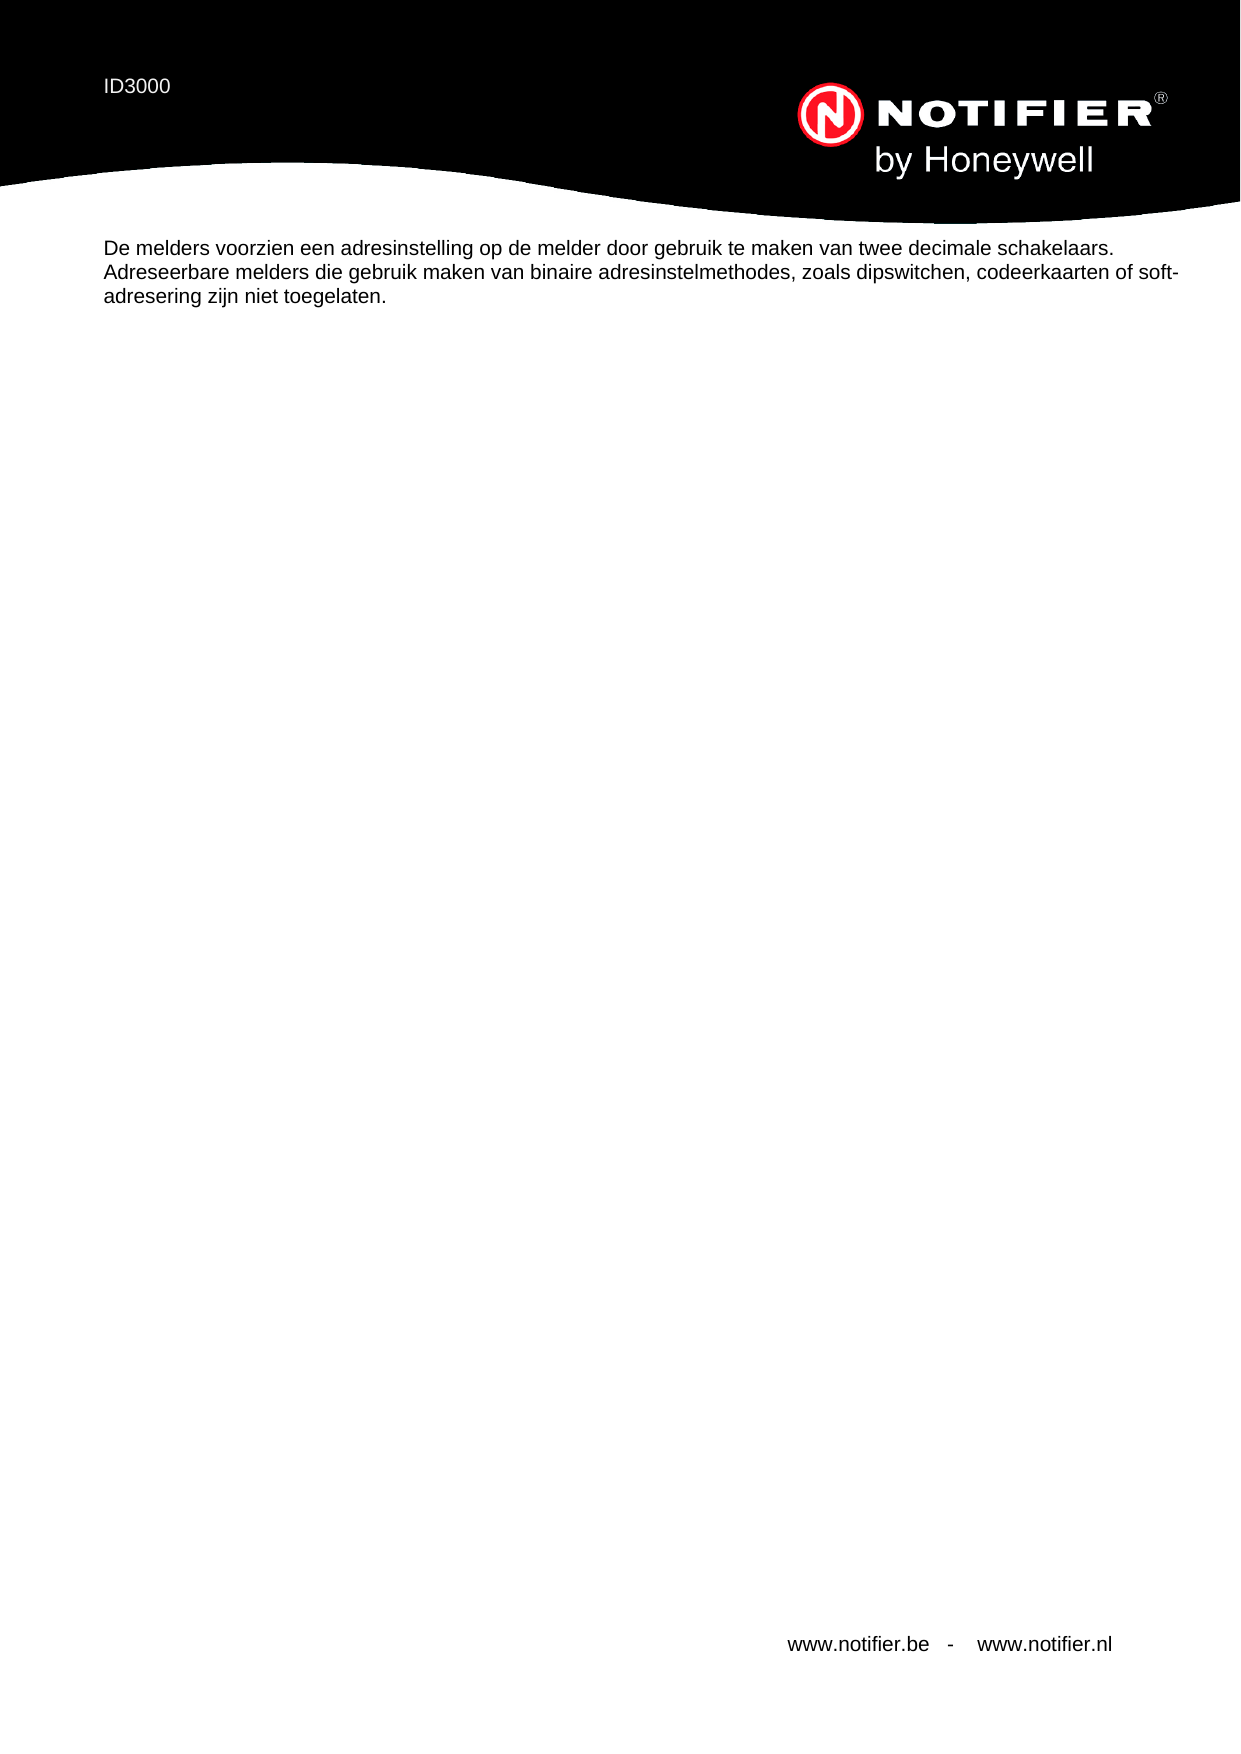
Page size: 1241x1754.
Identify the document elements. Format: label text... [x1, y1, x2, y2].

text De melders voorzien een adresinstelling op de melder door gebruik te maken van twee decimale schakelaars. Adreseerbare melders die gebruik maken van binaire adresinstelmethodes, zoals dipswitchen, codeerkaarten of soft-adresering zijn niet toegelaten. [103, 236, 1181, 308]
picture [0, 0, 1241, 274]
